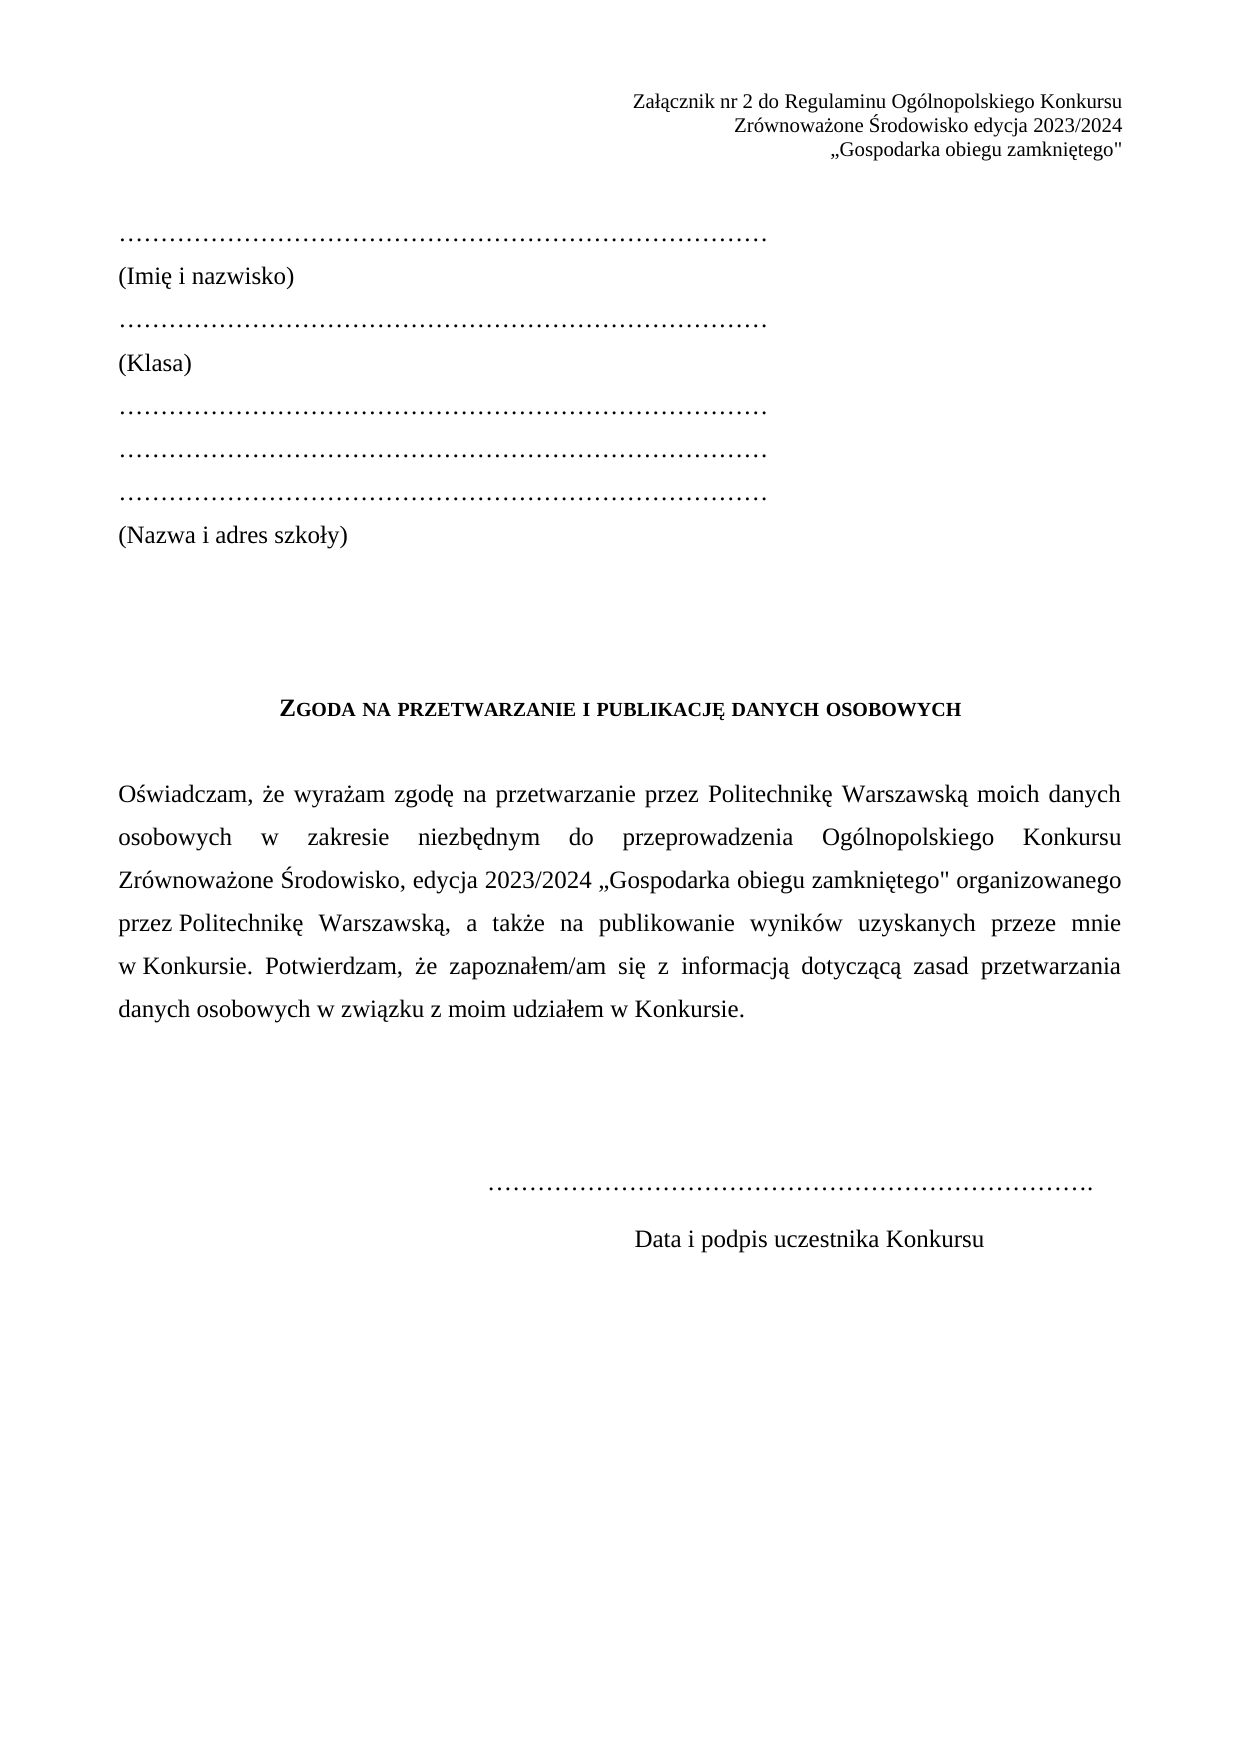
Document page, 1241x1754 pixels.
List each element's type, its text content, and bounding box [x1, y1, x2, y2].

text (Nazwa i adres szkoły) [118, 520, 1122, 549]
text ………………………………………………………………. [487, 1167, 1122, 1196]
text …………………………………………………………………… [118, 434, 1122, 463]
text …………………………………………………………………… [118, 218, 1122, 247]
text Zrównoważone Środowisko edycja 2023/2024 [118, 113, 1122, 137]
text „Gospodarka obiegu zamkniętego" [118, 137, 1122, 161]
text …………………………………………………………………… [118, 304, 1122, 333]
text …………………………………………………………………… [118, 391, 1122, 419]
text Załącznik nr 2 do Regulaminu Ogólnopolskiego Konkursu [118, 89, 1122, 113]
text (Klasa) [118, 348, 1122, 376]
text Zgoda na przetwarzanie i publikację danych osobowych [118, 693, 1122, 721]
text …………………………………………………………………… [118, 477, 1122, 506]
text (Imię i nazwisko) [118, 261, 1122, 290]
text Data i podpis uczestnika Konkursu [561, 1224, 1122, 1253]
text Oświadczam, że wyrażam zgodę na przetwarzanie przez Politechnikę Warszawską moich danych osobowych w zakresie niezbędnym do przeprowadzenia Ogólnopolskiego Konkursu Zrównoważone Środowisko, edycja 2023/2024 „Gospodarka obiegu zamkniętego" organizowanego przez Politechnikę Warszawską, a także na publikowanie wyników uzyskanych przeze mnie w Konkursie. Potwierdzam, że zapoznałem/am się z informacją dotyczącą zasad przetwarzania danych osobowych w związku z moim udziałem w Konkursie. [118, 779, 1122, 1023]
